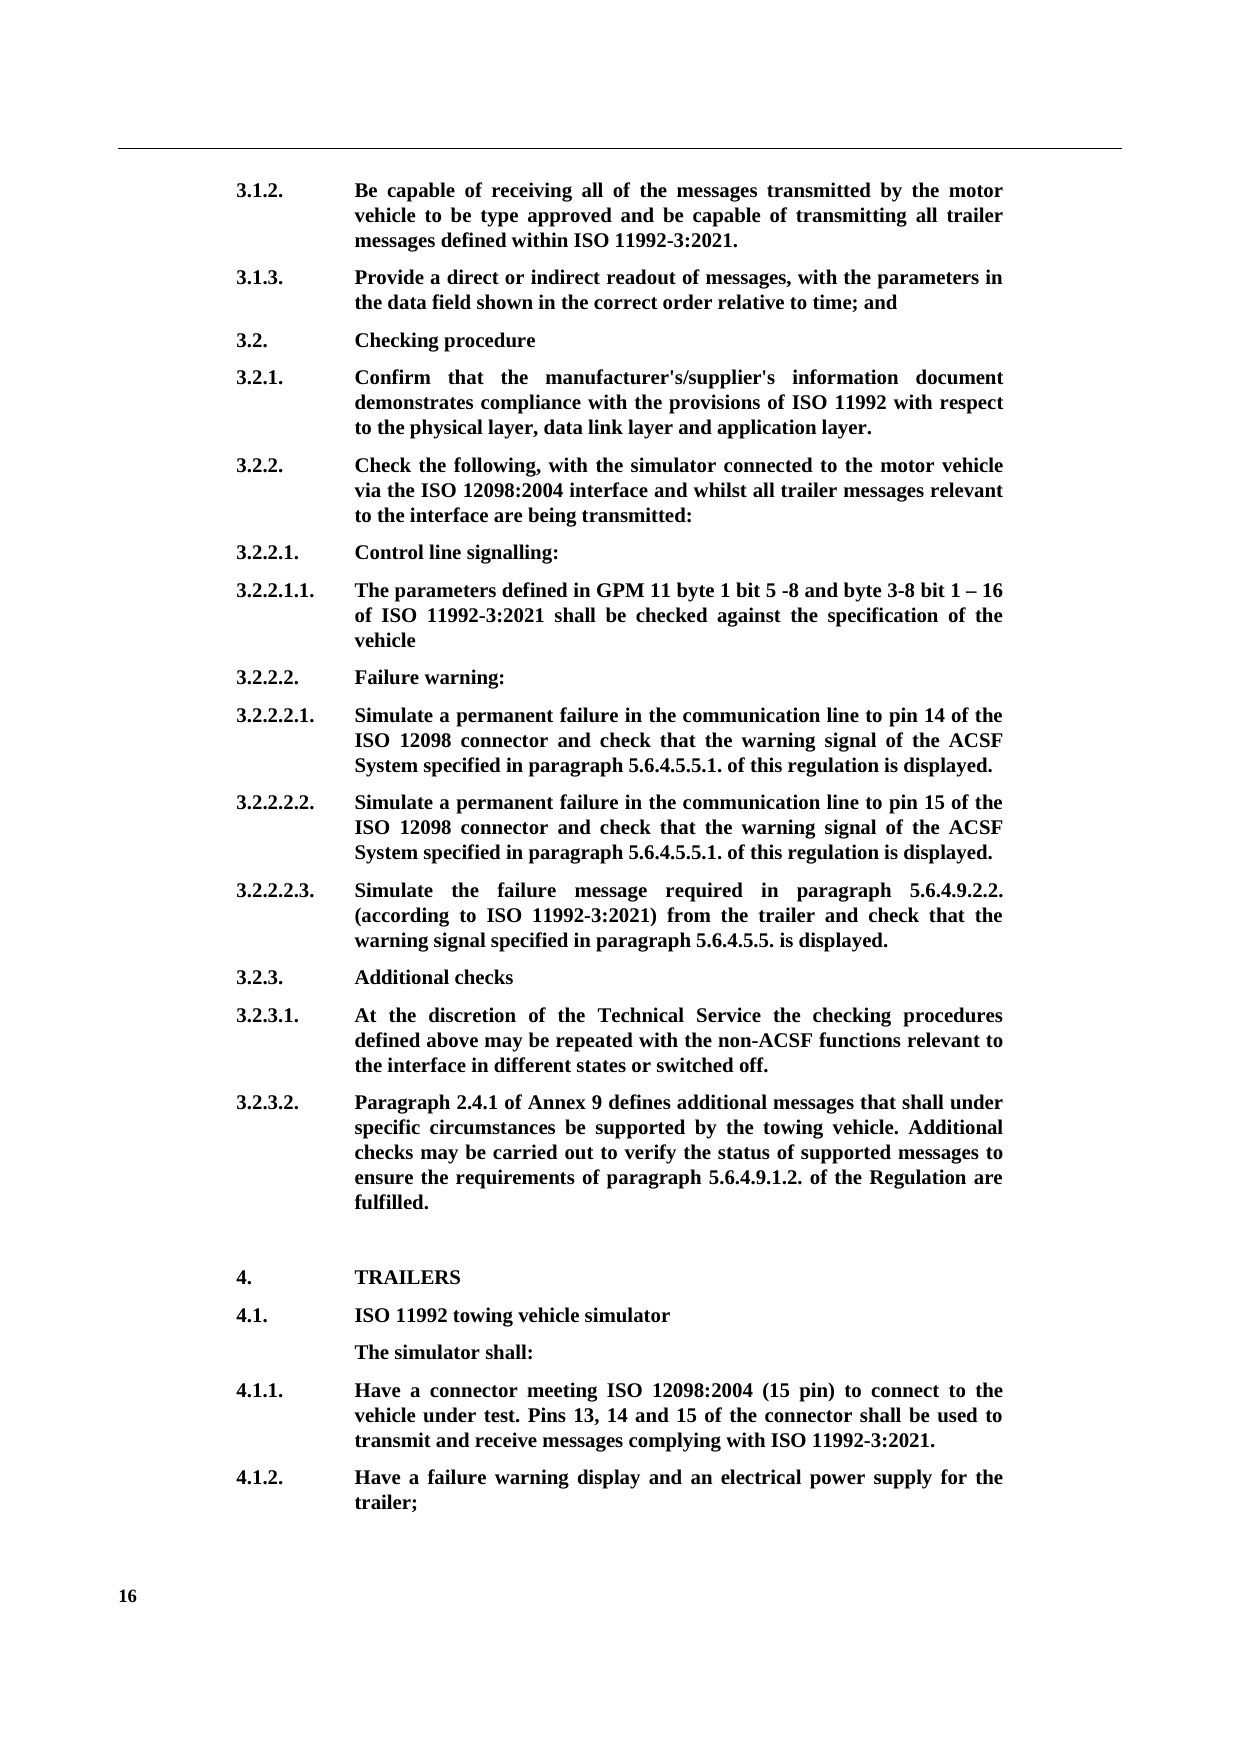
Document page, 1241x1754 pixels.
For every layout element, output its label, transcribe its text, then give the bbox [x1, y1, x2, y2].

text 4.1.1. Have a connector meeting ISO 12098:2004 (15 pin) to connect to the vehicle under test. Pins 13, 14 and 15 of the connector shall be used to transmit and receive messages complying with ISO 11992-3:2021. [236, 1377, 1004, 1452]
text 3.2.2.2.3. Simulate the failure message required in paragraph 5.6.4.9.2.2. (according to ISO 11992-3:2021) from the trailer and check that the warning signal specified in paragraph 5.6.4.5.5. is displayed. [236, 877, 1004, 952]
text 3.2.2.2. Failure warning: [236, 665, 1004, 690]
text 3.2.2. Check the following, with the simulator connected to the motor vehicle via the ISO 12098:2004 interface and whilst all trailer messages relevant to the interface are being transmitted: [236, 452, 1004, 527]
text 3.2.3. Additional checks [236, 965, 1004, 990]
text 4.1.2. Have a failure warning display and an electrical power supply for the trailer; [236, 1465, 1004, 1515]
text 3.2.3.2. Paragraph 2.4.1 of Annex 9 defines additional messages that shall under specific circumstances be supported by the towing vehicle. Additional checks may be carried out to verify the status of supported messages to ensure the requirements of paragraph 5.6.4.9.1.2. of the Regulation are fulfilled. [236, 1090, 1004, 1215]
text 3.1.2. Be capable of receiving all of the messages transmitted by the motor vehicle to be type approved and be capable of transmitting all trailer messages defined within ISO 11992-3:2021. [236, 177, 1004, 252]
text The simulator shall: [354, 1340, 1004, 1365]
text 3.2.2.2.1. Simulate a permanent failure in the communication line to pin 14 of the ISO 12098 connector and check that the warning signal of the ACSF System specified in paragraph 5.6.4.5.5.1. of this regulation is displayed. [236, 702, 1004, 777]
text 3.2.2.1.1. The parameters defined in GPM 11 byte 1 bit 5 -8 and byte 3-8 bit 1 – 16 of ISO 11992-3:2021 shall be checked against the specification of the vehicle [236, 577, 1004, 652]
text 3.2. Checking procedure [236, 327, 1004, 352]
text 3.2.2.1. Control line signalling: [236, 540, 1004, 565]
text 3.2.2.2.2. Simulate a permanent failure in the communication line to pin 15 of the ISO 12098 connector and check that the warning signal of the ACSF System specified in paragraph 5.6.4.5.5.1. of this regulation is displayed. [236, 790, 1004, 865]
text 3.2.1. Confirm that the manufacturer's/supplier's information document demonstrates compliance with the provisions of ISO 11992 with respect to the physical layer, data link layer and application layer. [236, 365, 1004, 440]
text 4. TRAILERS [236, 1265, 1004, 1290]
text 3.1.3. Provide a direct or indirect readout of messages, with the parameters in the data field shown in the correct order relative to time; and [236, 265, 1004, 315]
text 4.1. ISO 11992 towing vehicle simulator [236, 1302, 1004, 1327]
text 3.2.3.1. At the discretion of the Technical Service the checking procedures defined above may be repeated with the non-ACSF functions relevant to the interface in different states or switched off. [236, 1002, 1004, 1077]
